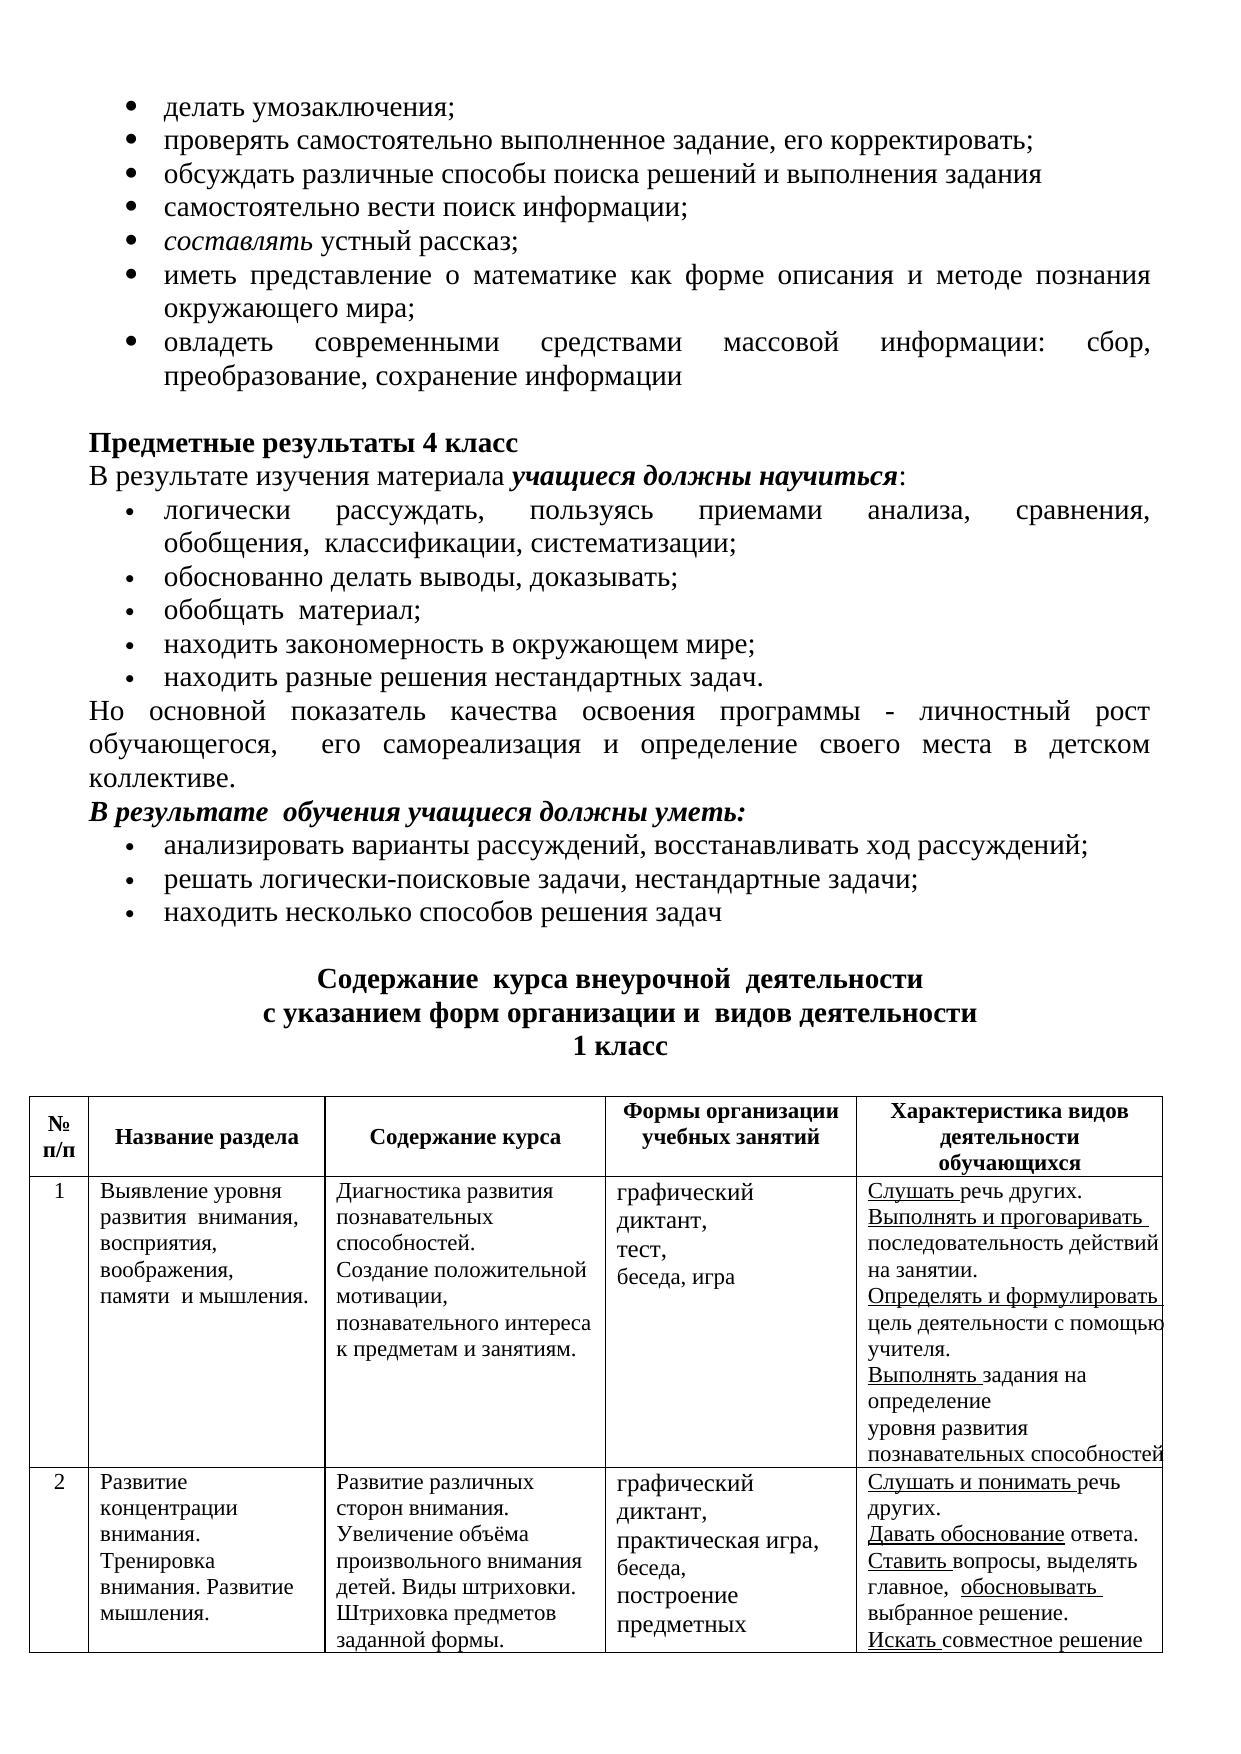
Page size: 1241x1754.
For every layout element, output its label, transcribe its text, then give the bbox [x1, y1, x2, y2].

list составлять устный рассказ; [126, 223, 1152, 257]
text 1 класс [89, 1028, 1152, 1062]
table_cell Выявление уровня развития внимания, восприятия, воображения, памяти и мышления. [89, 1177, 324, 1467]
text В результате изучения материала учащиеся должны научиться: [89, 458, 1152, 492]
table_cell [857, 1468, 1162, 1652]
list самостоятельно вести поиск информации; [126, 189, 1152, 223]
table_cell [606, 1468, 856, 1652]
list проверять самостоятельно выполненное задание, его корректировать; [126, 122, 1152, 156]
list решать логически-поисковые задачи, нестандартные задачи; [126, 861, 1152, 894]
text с указанием форм организации и видов деятельности [89, 995, 1152, 1028]
text Содержание курса внеурочной деятельности [89, 961, 1152, 995]
table_header Характеристика видов деятельности обучающихся [857, 1097, 1162, 1176]
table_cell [89, 1468, 324, 1652]
list обоснованно делать выводы, доказывать; [126, 559, 1152, 592]
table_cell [326, 1468, 605, 1652]
table_cell Слушать речь других. Выполнять и проговаривать последовательность действий на занятии. Определять и формулировать цель деятельности с помощью учителя. Выполнять задания на определение уровня развития познавательных способностей [857, 1177, 1162, 1467]
list логически рассуждать, пользуясь приемами анализа, сравнения, обобщения, классификации, систематизации; [126, 492, 1152, 559]
list обсуждать различные способы поиска решений и выполнения задания [126, 156, 1152, 189]
text В результате обучения учащиеся должны уметь: [89, 794, 1152, 827]
text Но основной показатель качества освоения программы - личностный рост обучающегося, его самореализация и определение своего места в детском коллективе. [89, 693, 1152, 794]
list иметь представление о математике как форме описания и методе познания окружающего мира; [126, 257, 1152, 324]
table_cell графический диктант, тест, беседа, игра [606, 1177, 856, 1467]
table_header Формы организации учебных занятий [606, 1097, 856, 1176]
table_cell 1 [30, 1177, 88, 1467]
list анализировать варианты рассуждений, восстанавливать ход рассуждений; [126, 827, 1152, 861]
list овладеть современными средствами массовой информации: сбор, преобразование, сохранение информации [126, 324, 1152, 391]
table_header Название раздела [89, 1097, 324, 1176]
table_cell Диагностика развития познавательных способностей. Создание положительной мотивации, познавательного интереса к предметам и занятиям. [326, 1177, 605, 1467]
list находить закономерность в окружающем мире; [126, 626, 1152, 659]
list находить разные решения нестандартных задач. [126, 659, 1152, 693]
table_header № п/п [30, 1097, 88, 1176]
list делать умозаключения; [126, 89, 1152, 122]
text Предметные результаты 4 класс [89, 425, 1152, 458]
list находить несколько способов решения задач [126, 894, 1152, 928]
table_header Содержание курса [326, 1097, 605, 1176]
table_cell 2 [30, 1468, 88, 1652]
list обобщать материал; [126, 592, 1152, 626]
